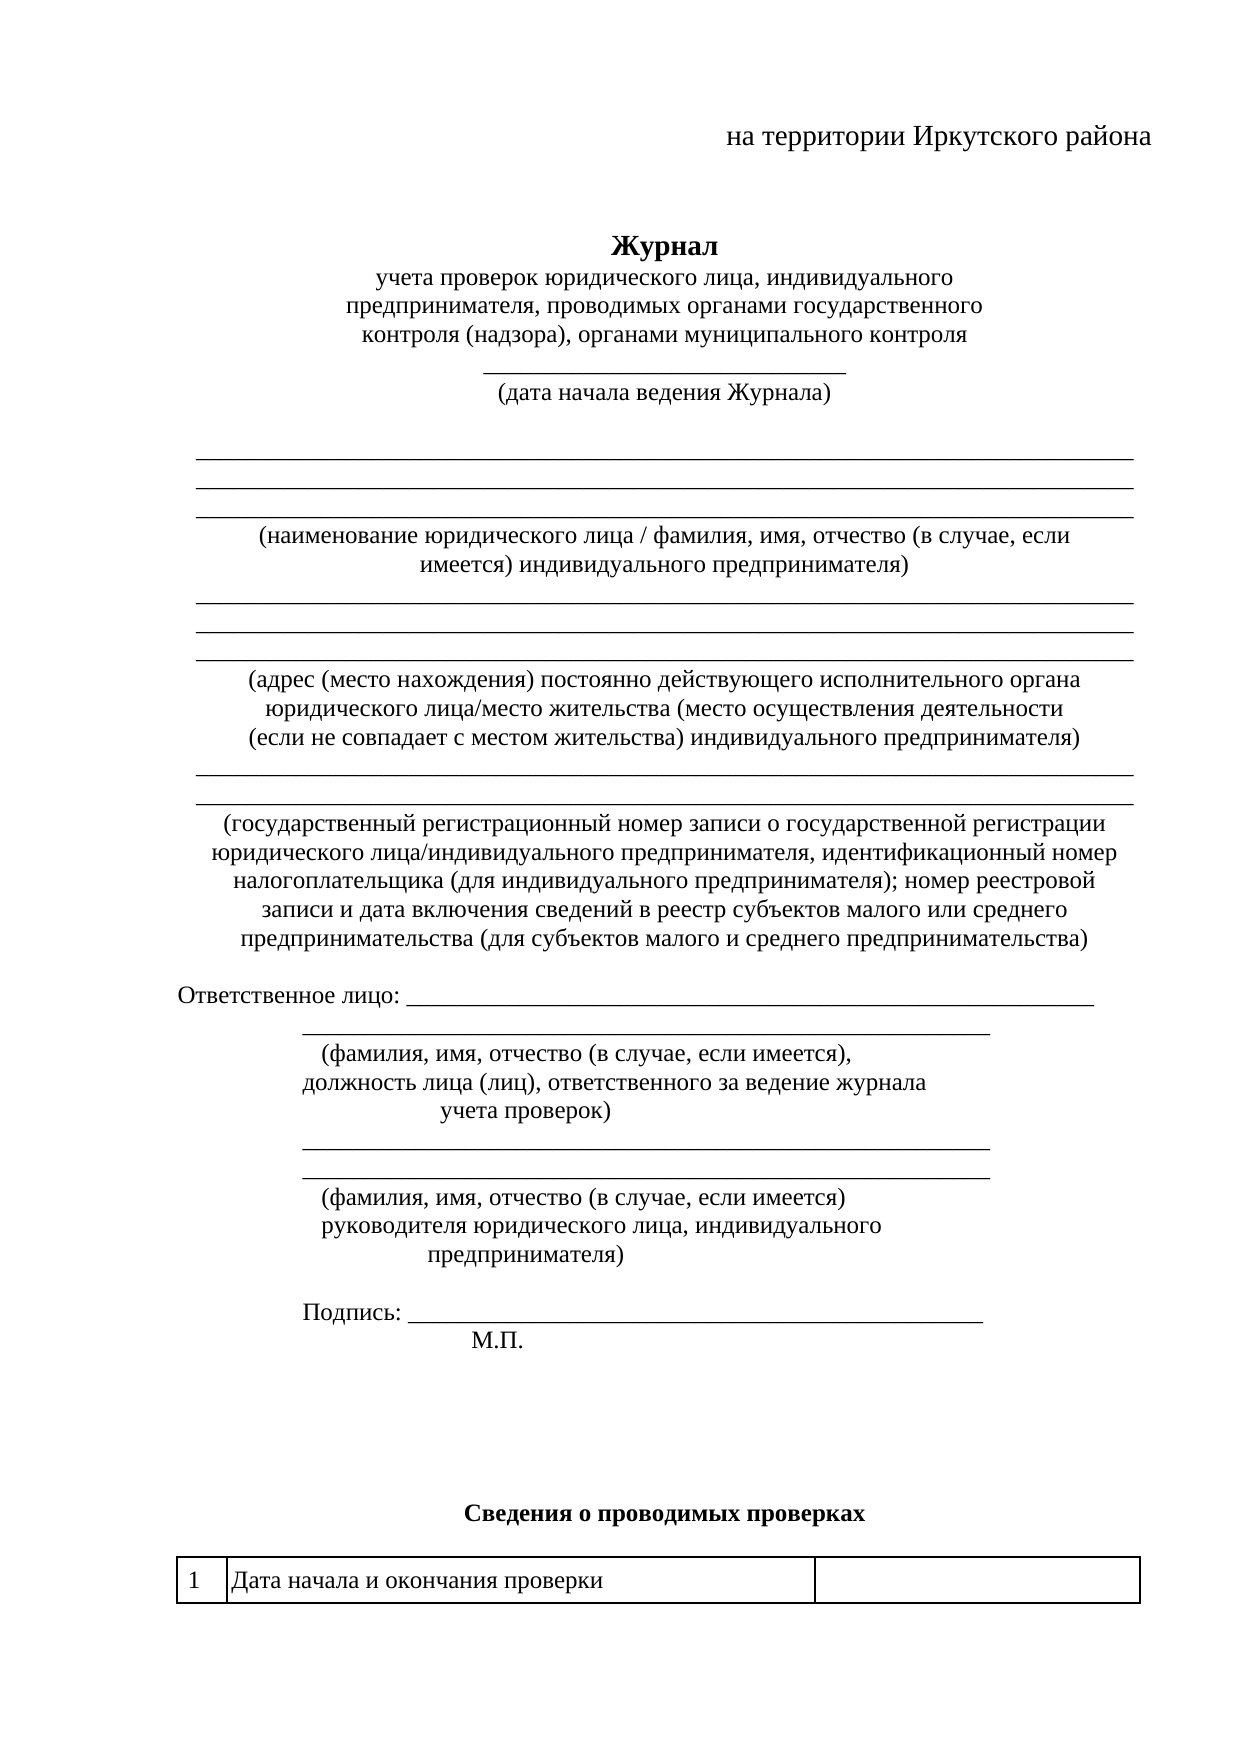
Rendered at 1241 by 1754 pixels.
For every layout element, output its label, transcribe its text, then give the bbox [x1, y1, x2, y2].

text _____________________________ [177, 348, 1152, 377]
text (дата начала ведения Журнала) [177, 377, 1152, 406]
text предпринимателя) [177, 1239, 1152, 1268]
text _______________________________________________________ [177, 1009, 1152, 1038]
text контроля (надзора), органами муниципального контроля [177, 319, 1152, 348]
text руководителя юридического лица, индивидуального [177, 1211, 1152, 1239]
text (адрес (место нахождения) постоянно действующего исполнительного органа [177, 664, 1152, 693]
text на территории Иркутского района [177, 118, 1152, 152]
text (фамилия, имя, отчество (в случае, если имеется) [177, 1182, 1152, 1211]
text ___________________________________________________________________________ [177, 607, 1152, 636]
text Ответственное лицо: _______________________________________________________ [177, 981, 1152, 1009]
text Сведения о проводимых проверках [177, 1498, 1152, 1527]
text М.П. [177, 1326, 1152, 1354]
text (если не совпадает с местом жительства) индивидуального предпринимателя) [177, 722, 1152, 751]
text ___________________________________________________________________________ [177, 779, 1152, 808]
text юридического лица/индивидуального предпринимателя, идентификационный номер [177, 837, 1152, 866]
text имеется) индивидуального предпринимателя) [177, 549, 1152, 578]
text ___________________________________________________________________________ [177, 751, 1152, 779]
text ___________________________________________________________________________ [177, 578, 1152, 607]
text _______________________________________________________ [177, 1153, 1152, 1182]
table_header Дата начала и окончания проверки [228, 1558, 814, 1602]
text предпринимателя, проводимых органами государственного [177, 291, 1152, 319]
text (наименование юридического лица / фамилия, имя, отчество (в случае, если [177, 521, 1152, 549]
table_header [816, 1558, 1139, 1602]
text ___________________________________________________________________________ [177, 636, 1152, 664]
text (фамилия, имя, отчество (в случае, если имеется), [177, 1038, 1152, 1067]
text Журнал [177, 228, 1152, 262]
text предпринимательства (для субъектов малого и среднего предпринимательства) [177, 923, 1152, 952]
text (государственный регистрационный номер записи о государственной регистрации [177, 808, 1152, 837]
text Подпись: ______________________________________________ [177, 1297, 1152, 1326]
text ___________________________________________________________________________ [177, 463, 1152, 492]
text ___________________________________________________________________________ [177, 492, 1152, 521]
text налогоплательщика (для индивидуального предпринимателя); номер реестровой [177, 866, 1152, 894]
table_header 1 [178, 1558, 226, 1602]
text должность лица (лиц), ответственного за ведение журнала [177, 1067, 1152, 1096]
text ___________________________________________________________________________ [177, 434, 1152, 463]
text юридического лица/место жительства (место осуществления деятельности [177, 693, 1152, 722]
text записи и дата включения сведений в реестр субъектов малого или среднего [177, 894, 1152, 923]
text _______________________________________________________ [177, 1124, 1152, 1153]
text учета проверок) [177, 1096, 1152, 1124]
text учета проверок юридического лица, индивидуального [177, 262, 1152, 291]
